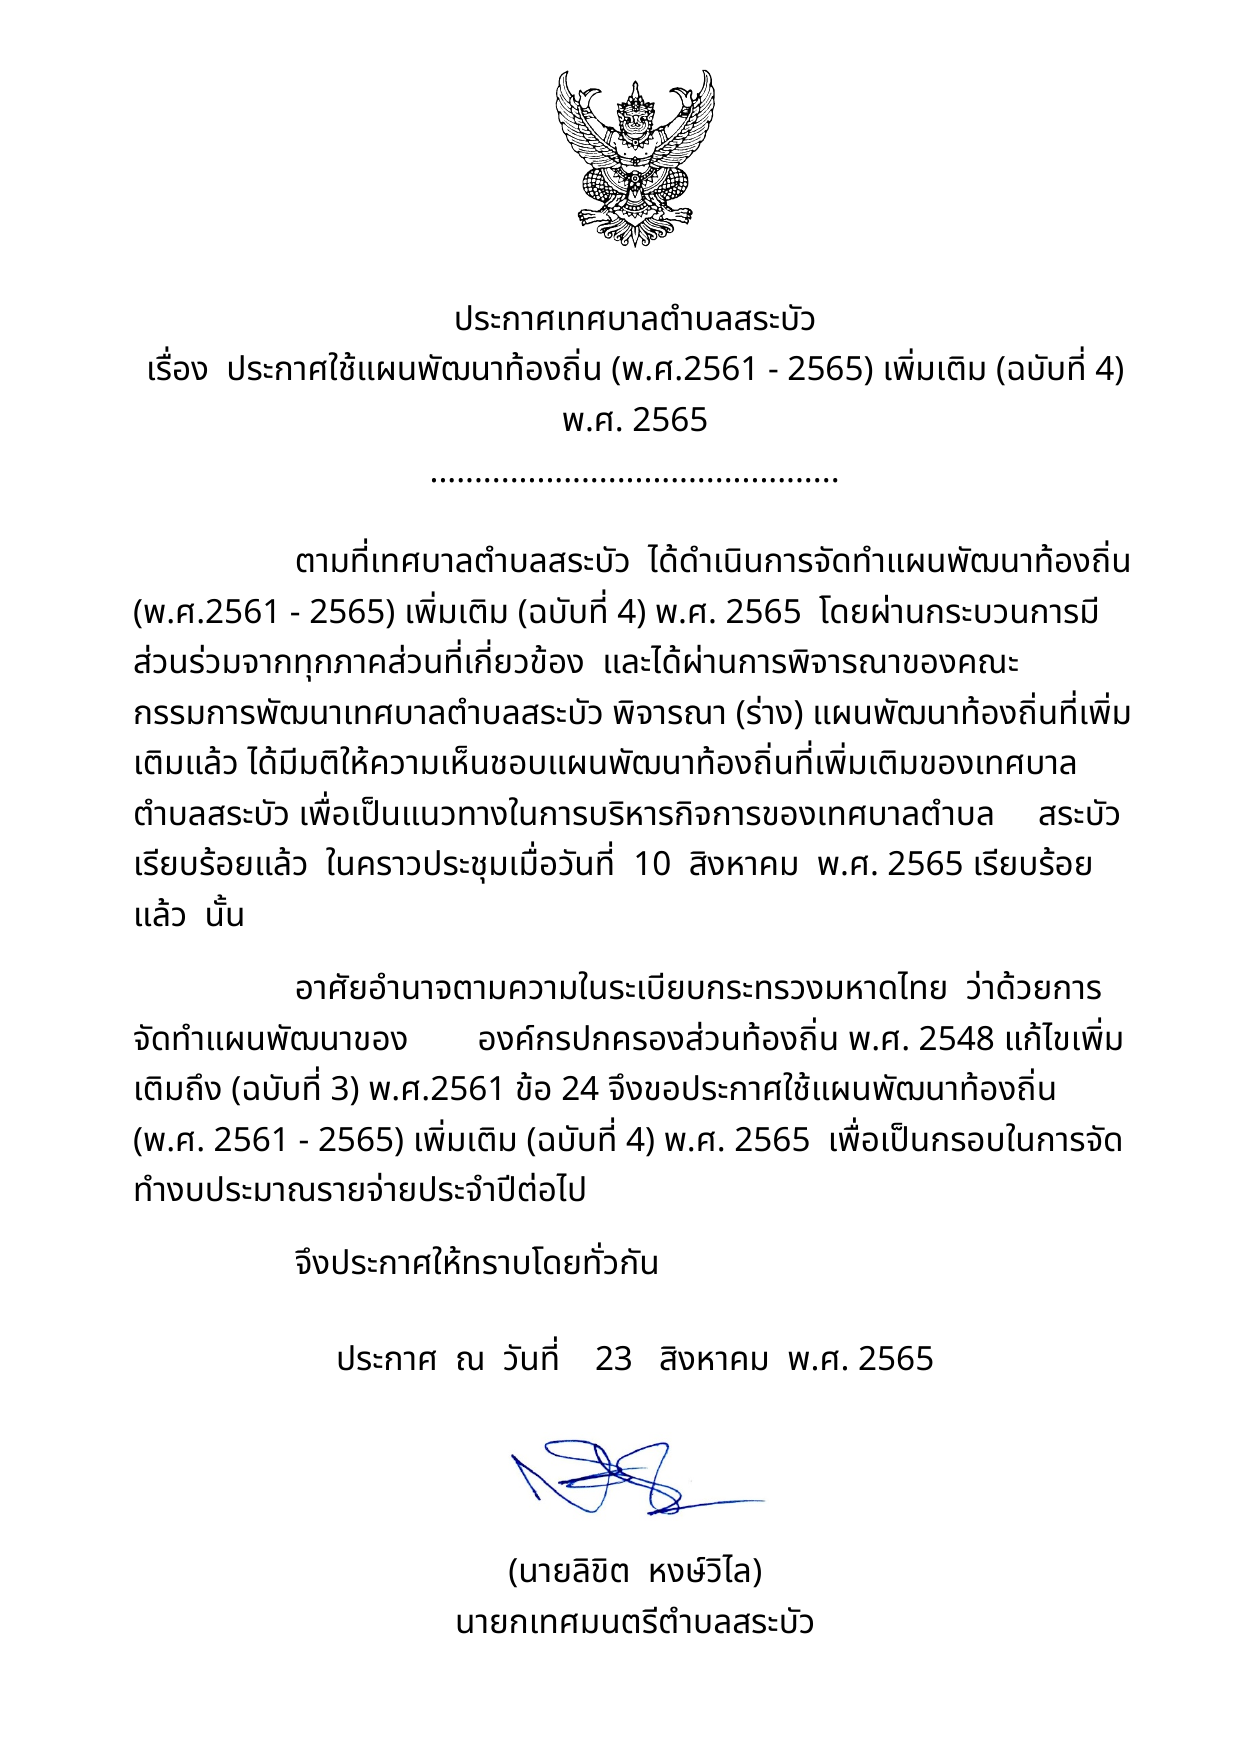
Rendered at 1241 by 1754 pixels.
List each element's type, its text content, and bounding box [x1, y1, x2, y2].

picture [507, 1432, 769, 1521]
text (นายลิขิต หงษ์วิไล) [133, 1547, 1137, 1598]
text เรื่อง ประกาศใช้แผนพัฒนาท้องถิ่น (พ.ศ.2561 - 2565) เพิ่มเติม (ฉบับที่ 4) พ.ศ. 2565 [133, 345, 1137, 446]
text อาศัยอำนาจตามความในระเบียบกระทรวงมหาดไทย ว่าด้วยการจัดทำแผนพัฒนาของ องค์กรปกครองส่วนท้องถิ่น พ.ศ. 2548 แก้ไขเพิ่มเติมถึง (ฉบับที่ 3) พ.ศ.2561 ข้อ 24 จึงขอประกาศใช้แผนพัฒนาท้องถิ่น (พ.ศ. 2561 - 2565) เพิ่มเติม (ฉบับที่ 4) พ.ศ. 2565 เพื่อเป็นกรอบในการจัดทำงบประมาณรายจ่ายประจำปีต่อไป [133, 964, 1137, 1217]
text นายกเทศมนตรีตำบลสระบัว [133, 1598, 1137, 1648]
text ตามที่เทศบาลตำบลสระบัว ได้ดำเนินการจัดทำแผนพัฒนาท้องถิ่น (พ.ศ.2561 - 2565) เพิ่มเติม (ฉบับที่ 4) พ.ศ. 2565 โดยผ่านกระบวนการมีส่วนร่วมจากทุกภาคส่วนที่เกี่ยวข้อง และได้ผ่านการพิจารณาของคณะกรรมการพัฒนาเทศบาลตำบลสระบัว พิจารณา (ร่าง) แผนพัฒนาท้องถิ่นที่เพิ่มเติมแล้ว ได้มีมติให้ความเห็นชอบแผนพัฒนาท้องถิ่นที่เพิ่มเติมของเทศบาลตำบลสระบัว เพื่อเป็นแนวทางในการบริหารกิจการของเทศบาลตำบล สระบัวเรียบร้อยแล้ว ในคราวประชุมเมื่อวันที่ 10 สิงหาคม พ.ศ. 2565 เรียบร้อยแล้ว นั้น [133, 537, 1137, 941]
text ประกาศ ณ วันที่ 23 สิงหาคม พ.ศ. 2565 [133, 1335, 1137, 1386]
text จึงประกาศให้ทราบโดยทั่วกัน [133, 1239, 1137, 1290]
text .............................................. [133, 446, 1137, 492]
text ประกาศเทศบาลตำบลสระบัว [133, 295, 1137, 345]
